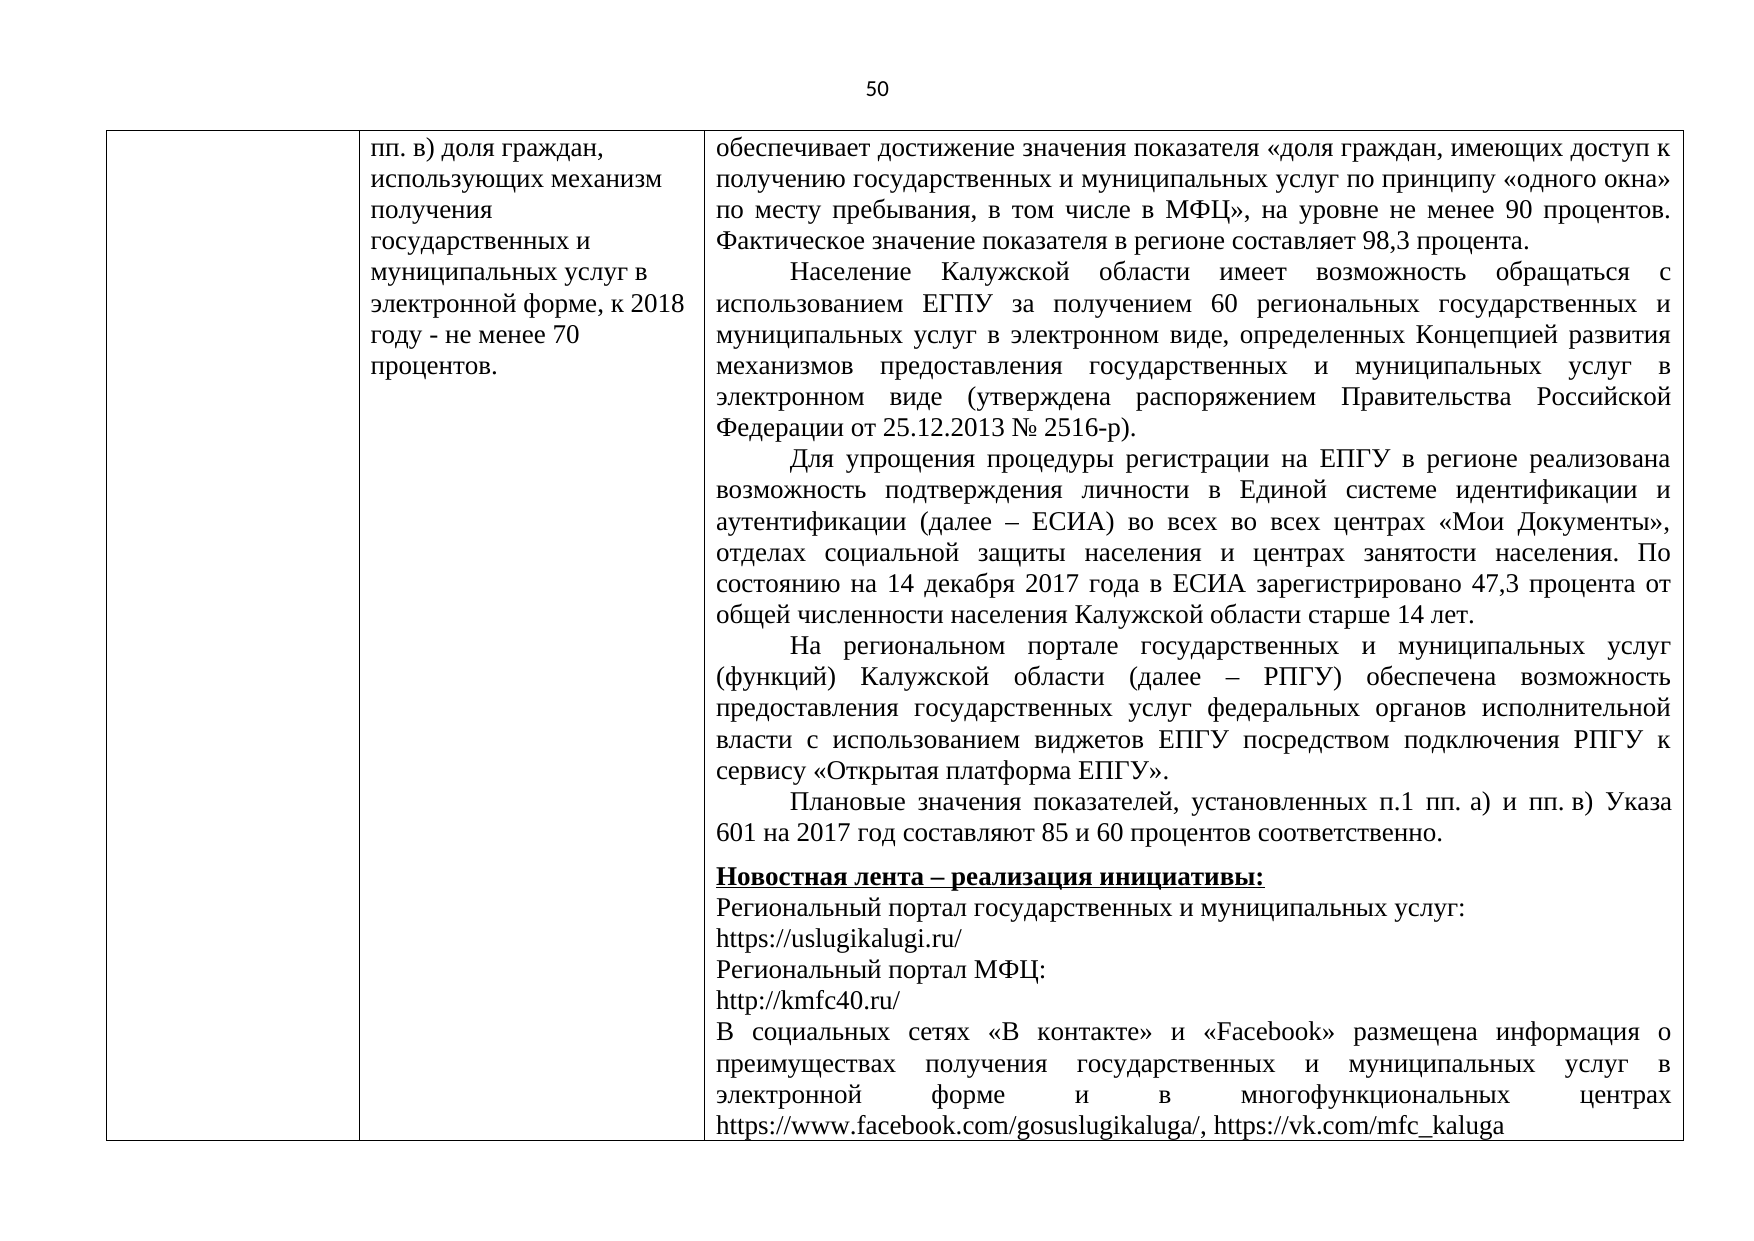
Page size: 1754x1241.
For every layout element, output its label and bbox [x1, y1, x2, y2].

table_cell [705, 131, 1683, 1140]
table_cell [107, 131, 359, 1140]
table_cell [360, 131, 704, 1140]
